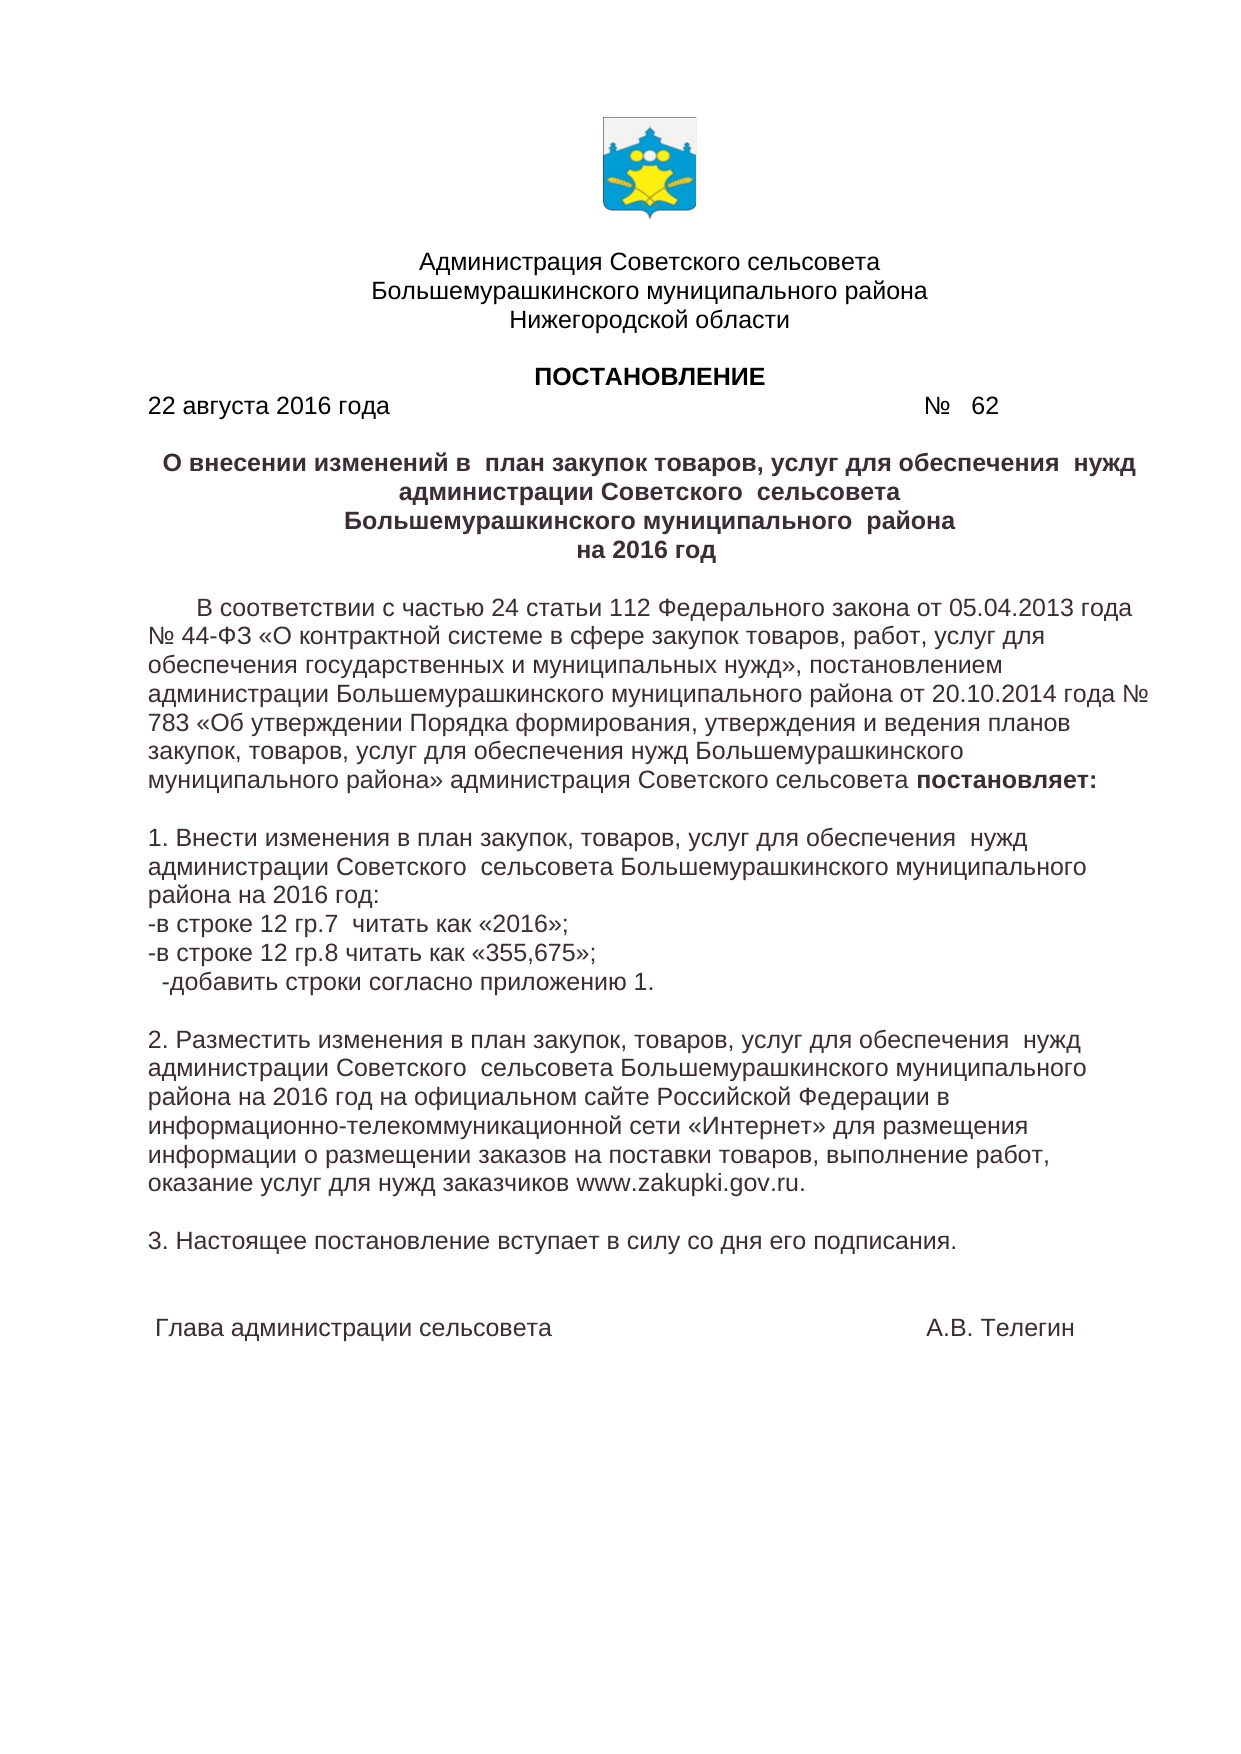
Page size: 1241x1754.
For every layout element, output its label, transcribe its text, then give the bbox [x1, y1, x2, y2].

text Большемурашкинского муниципального района [148, 276, 1152, 305]
text Большемурашкинского муниципального района [148, 506, 1152, 535]
text ПОСТАНОВЛЕНИЕ [148, 362, 1152, 391]
picture [603, 117, 697, 219]
text Глава администрации сельсовета А.В. Телегин [148, 1313, 1152, 1342]
text -в строке 12 гр.8 читать как «355,675»; [148, 938, 1152, 967]
text Администрация Советского сельсовета [148, 247, 1152, 276]
picture [629, 150, 670, 162]
text В соответствии с частью 24 статьи 112 Федерального закона от 05.04.2013 года № 44-ФЗ «О контрактной системе в сфере закупок товаров, работ, услуг для обеспечения государственных и муниципальных нужд», постановлением администрации Большемурашкинского муниципального района от 20.10.2014 года № 783 «Об утверждении Порядка формирования, утверждения и ведения планов закупок, товаров, услуг для обеспечения нужд Большемурашкинского муниципального района» администрация Советского сельсовета постановляет: [148, 593, 1152, 794]
text 1. Внести изменения в план закупок, товаров, услуг для обеспечения нужд администрации Советского сельсовета Большемурашкинского муниципального района на 2016 год: [148, 823, 1152, 909]
text 22 августа 2016 года № 62 [148, 391, 1152, 420]
text -в строке 12 гр.7 читать как «2016»; [148, 909, 1152, 938]
text О внесении изменений в план закупок товаров, услуг для обеспечения нужд администрации Советского сельсовета [148, 448, 1152, 506]
text на 2016 год [148, 535, 1152, 563]
text 3. Настоящее постановление вступает в силу со дня его подписания. [148, 1226, 1152, 1255]
text 2. Разместить изменения в план закупок, товаров, услуг для обеспечения нужд администрации Советского сельсовета Большемурашкинского муниципального района на 2016 год на официальном сайте Российской Федерации в информационно-телекоммуникационной сети «Интернет» для размещения информации о размещении заказов на поставки товаров, выполнение работ, оказание услуг для нужд заказчиков www.zakupki.gov.ru. [148, 1025, 1152, 1197]
text Нижегородской области [148, 305, 1152, 333]
text -добавить строки согласно приложению 1. [148, 967, 1152, 996]
